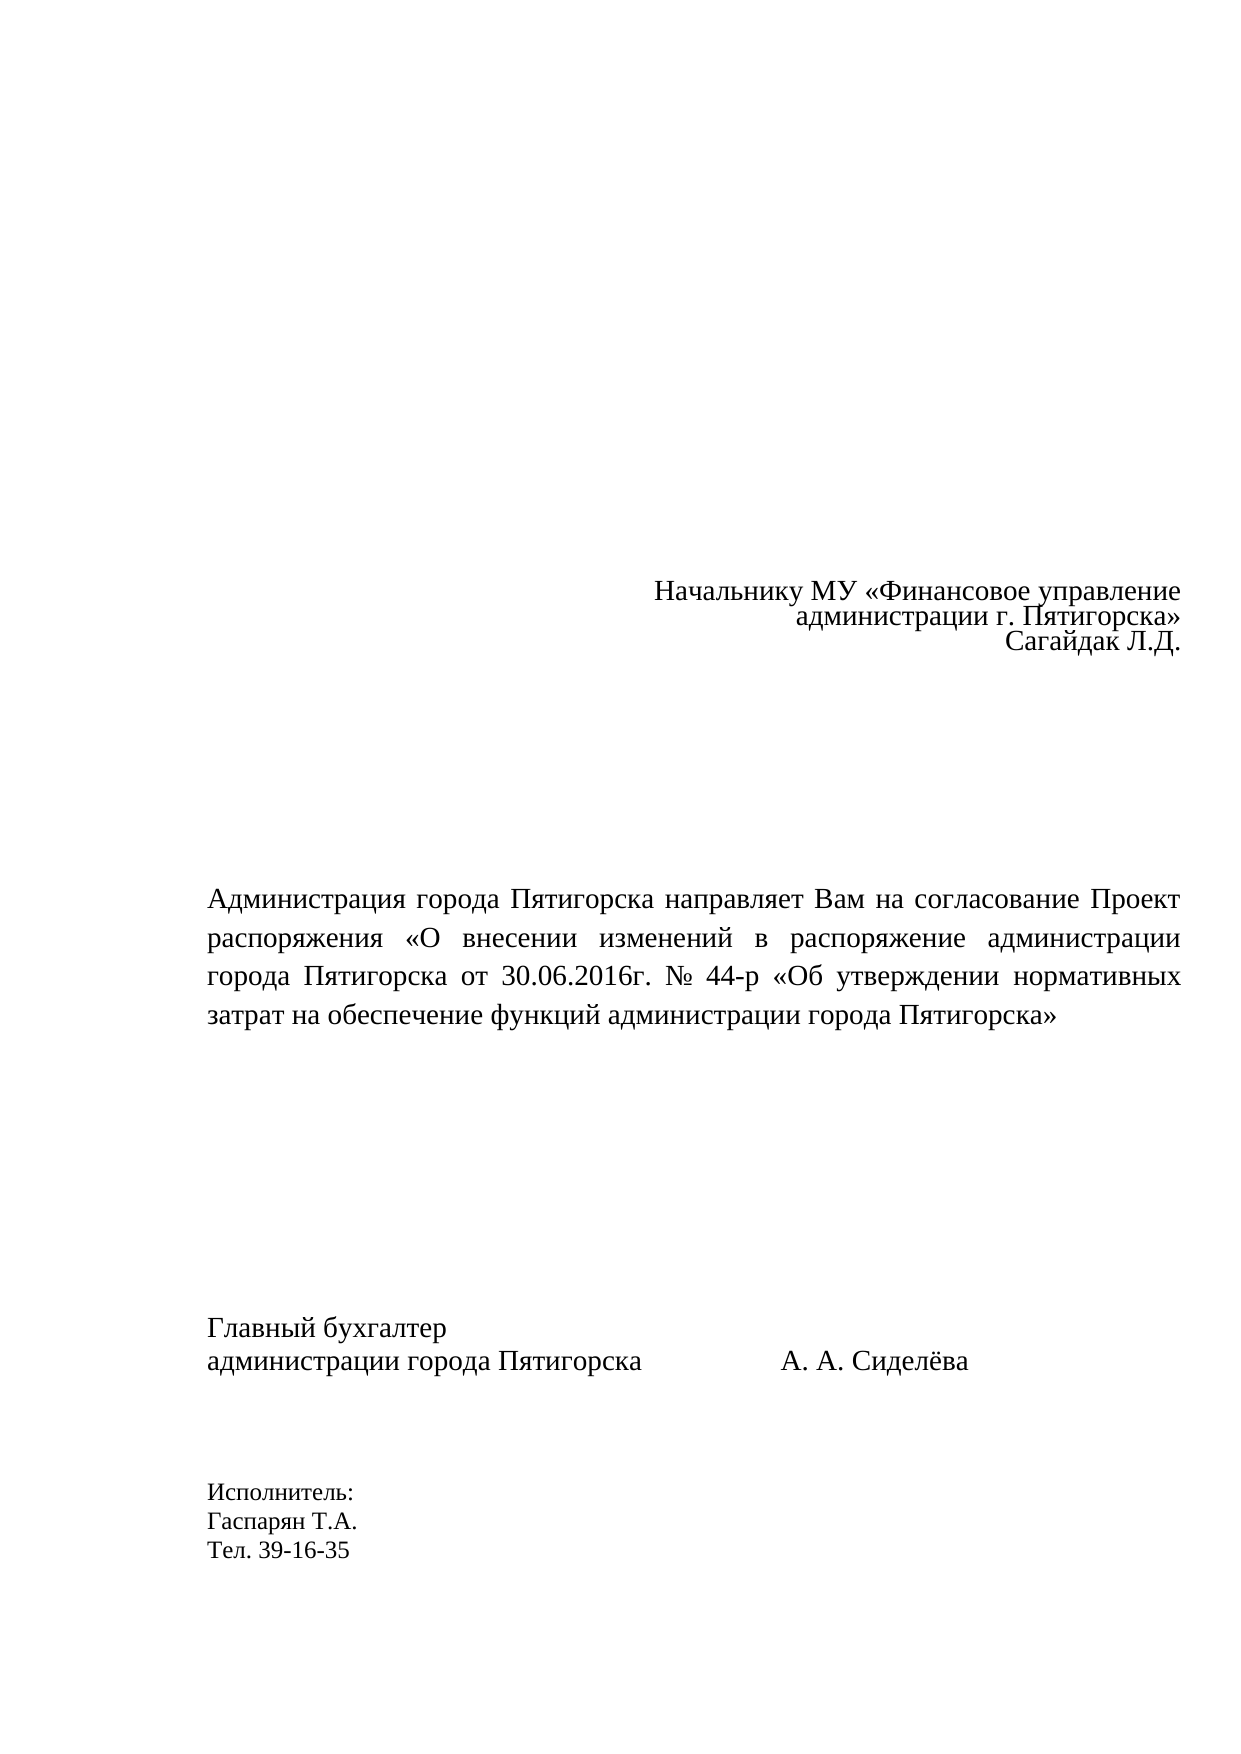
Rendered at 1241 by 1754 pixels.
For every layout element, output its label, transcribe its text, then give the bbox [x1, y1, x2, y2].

text Администрация города Пятигорска направляет Вам на согласование Проект распоряжения «О внесении изменений в распоряжение администрации города Пятигорска от 30.06.2016г. № 44-р «Об утверждении нормативных затрат на обеспечение функций администрации города Пятигорска» [207, 881, 1181, 1030]
text Начальнику МУ «Финансовое управление [207, 580, 1181, 605]
text Исполнитель: [207, 1477, 1181, 1506]
text Гаспарян Т.А. [207, 1506, 1181, 1535]
text администрации г. Пятигорска» [207, 605, 1181, 630]
text администрации города Пятигорска А. А. Сиделёва [207, 1343, 1181, 1377]
text Тел. 39-16-35 [207, 1535, 1181, 1564]
text Сагайдак Л.Д. [207, 630, 1181, 655]
text Главный бухгалтер [207, 1310, 1181, 1343]
